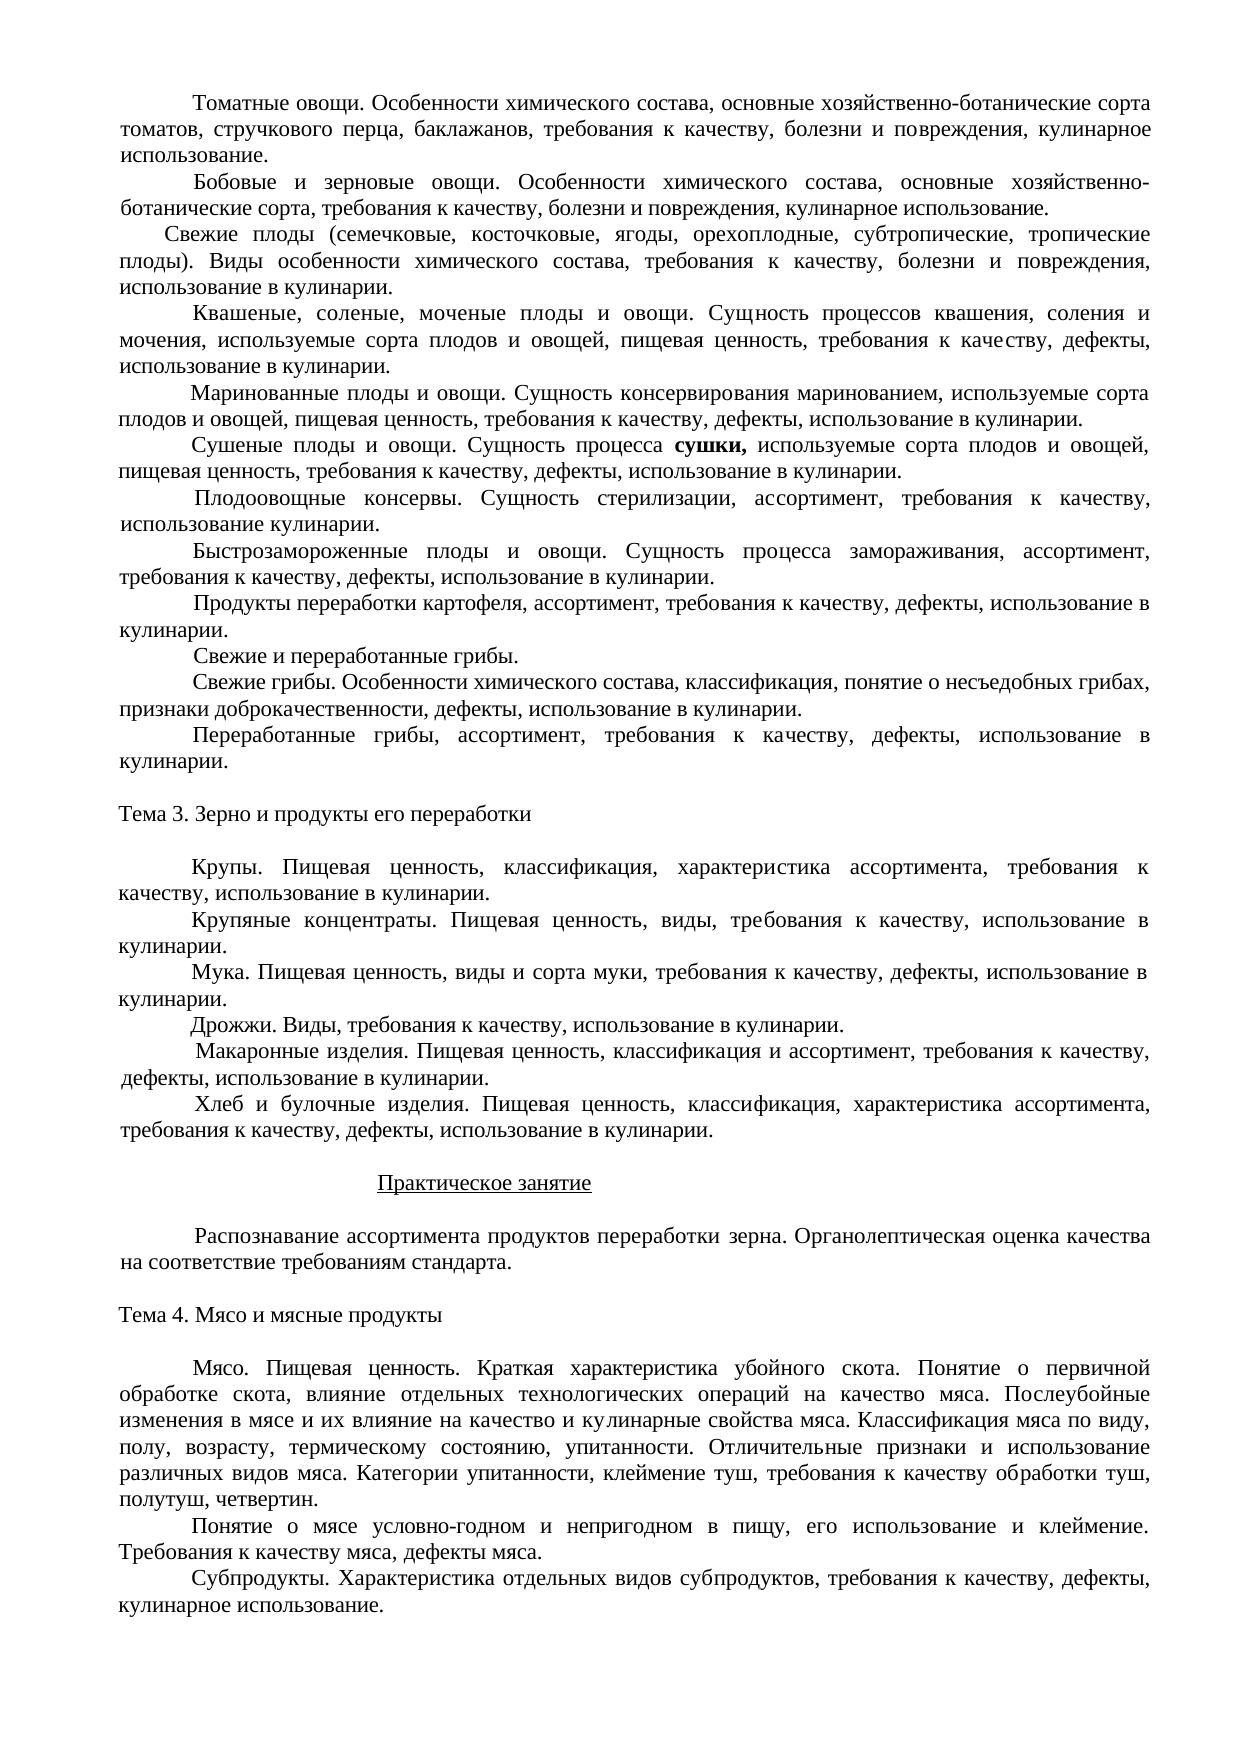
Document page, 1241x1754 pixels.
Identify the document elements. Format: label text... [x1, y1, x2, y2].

text Свежие грибы. Особенности химического состава, классификация, понятие о несъедобных грибах, признаки доброкачественности, дефекты, использование в кулинарии. [119, 668, 1151, 721]
text Плодоовощные консервы. Сущность стерилизации, ассортимент, требования к качеству, использование кулинарии. [120, 484, 1152, 537]
text Бобовые и зерновые овощи. Особенности химического состава, основные хозяйственно-ботанические сорта, требования к качеству, болезни и повреждения, кулинарное использование. [120, 168, 1151, 220]
text Мясо. Пищевая ценность. Краткая характеристика убойного скота. Понятие о первичной обработке скота, влияние отдельных технологических операций на качество мяса. Послеубойные изменения в мясе и их влияние на качество и кулинарные свойства мяса. Классификация мяса по виду, полу, возрасту, термическому состоянию, упитанности. Отличительные признаки и использование различных видов мяса. Категории упитанности, клеймение туш, требования к качеству обработки туш, полутуш, четвертин. [119, 1354, 1151, 1512]
text Дрожжи. Виды, требования к качеству, использование в кулинарии. [118, 1011, 1148, 1037]
text Маринованные плоды и овощи. Сущность консервирования маринованием, используемые сорта плодов и овощей, пищевая ценность, требования к качеству, дефекты, использование в кулинарии. [118, 378, 1149, 431]
text Переработанные грибы, ассортимент, требования к качеству, дефекты, использование в кулинарии. [119, 721, 1151, 774]
text Сушеные плоды и овощи. Сущность процесса сушки, используемые сорта плодов и овощей, пищевая ценность, требования к качеству, дефекты, использование в кулинарии. [118, 431, 1149, 484]
text Свежие плоды (семечковые, косточковые, ягоды, орехоплодные, субтропические, тропические плоды). Виды особенности химического состава, требования к качеству, болезни и повреждения, использование в кулинарии. [119, 220, 1151, 299]
text Тема 4. Мясо и мясные продукты [118, 1301, 1152, 1327]
text Мука. Пищевая ценность, виды и сорта муки, требования к качеству, дефекты, использование в кулинарии. [118, 958, 1148, 1011]
text Хлеб и булочные изделия. Пищевая ценность, классификация, характеристика ассортимента, требования к качеству, дефекты, использование в кулинарии. [120, 1090, 1151, 1143]
text Практическое занятие [377, 1169, 1152, 1196]
text Крупяные концентраты. Пищевая ценность, виды, требования к качеству, использование в кулинарии. [118, 906, 1149, 958]
text Квашеные, соленые, моченые плоды и овощи. Сущность процессов квашения, соления и мочения, используемые сорта плодов и овощей, пищевая ценность, требования к качеству, дефекты, использование в кулинарии. [119, 299, 1151, 378]
text Тема 3. Зерно и продукты его переработки [118, 800, 1152, 827]
text Субпродукты. Характеристика отдельных видов субпродуктов, требования к качеству, дефекты, кулинарное использование. [118, 1564, 1151, 1617]
text Быстрозамороженные плоды и овощи. Сущность процесса замораживания, ассортимент, требования к качеству, дефекты, использование в кулинарии. [119, 537, 1151, 589]
text Распознавание ассортимента продуктов переработки зерна. Органолептическая оценка качества на соответствие требованиям стандарта. [120, 1222, 1152, 1274]
text Свежие и переработанные грибы. [193, 642, 1152, 668]
text Понятие о мясе условно-годном и непригодном в пищу, его использование и клеймение. Требования к качеству мяса, дефекты мяса. [118, 1512, 1149, 1564]
text Продукты переработки картофеля, ассортимент, требования к качеству, дефекты, использование в кулинарии. [119, 589, 1151, 642]
text Томатные овощи. Особенности химического состава, основные хозяйственно-ботанические сорта томатов, стручкового перца, баклажанов, требования к качеству, болезни и повреждения, кулинарное использование. [120, 89, 1152, 168]
text Крупы. Пищевая ценность, классификация, характеристика ассортимента, требования к качеству, использование в кулинарии. [118, 853, 1149, 906]
text Макаронные изделия. Пищевая ценность, классификация и ассортимент, требования к качеству, дефекты, использование в кулинарии. [121, 1037, 1151, 1090]
